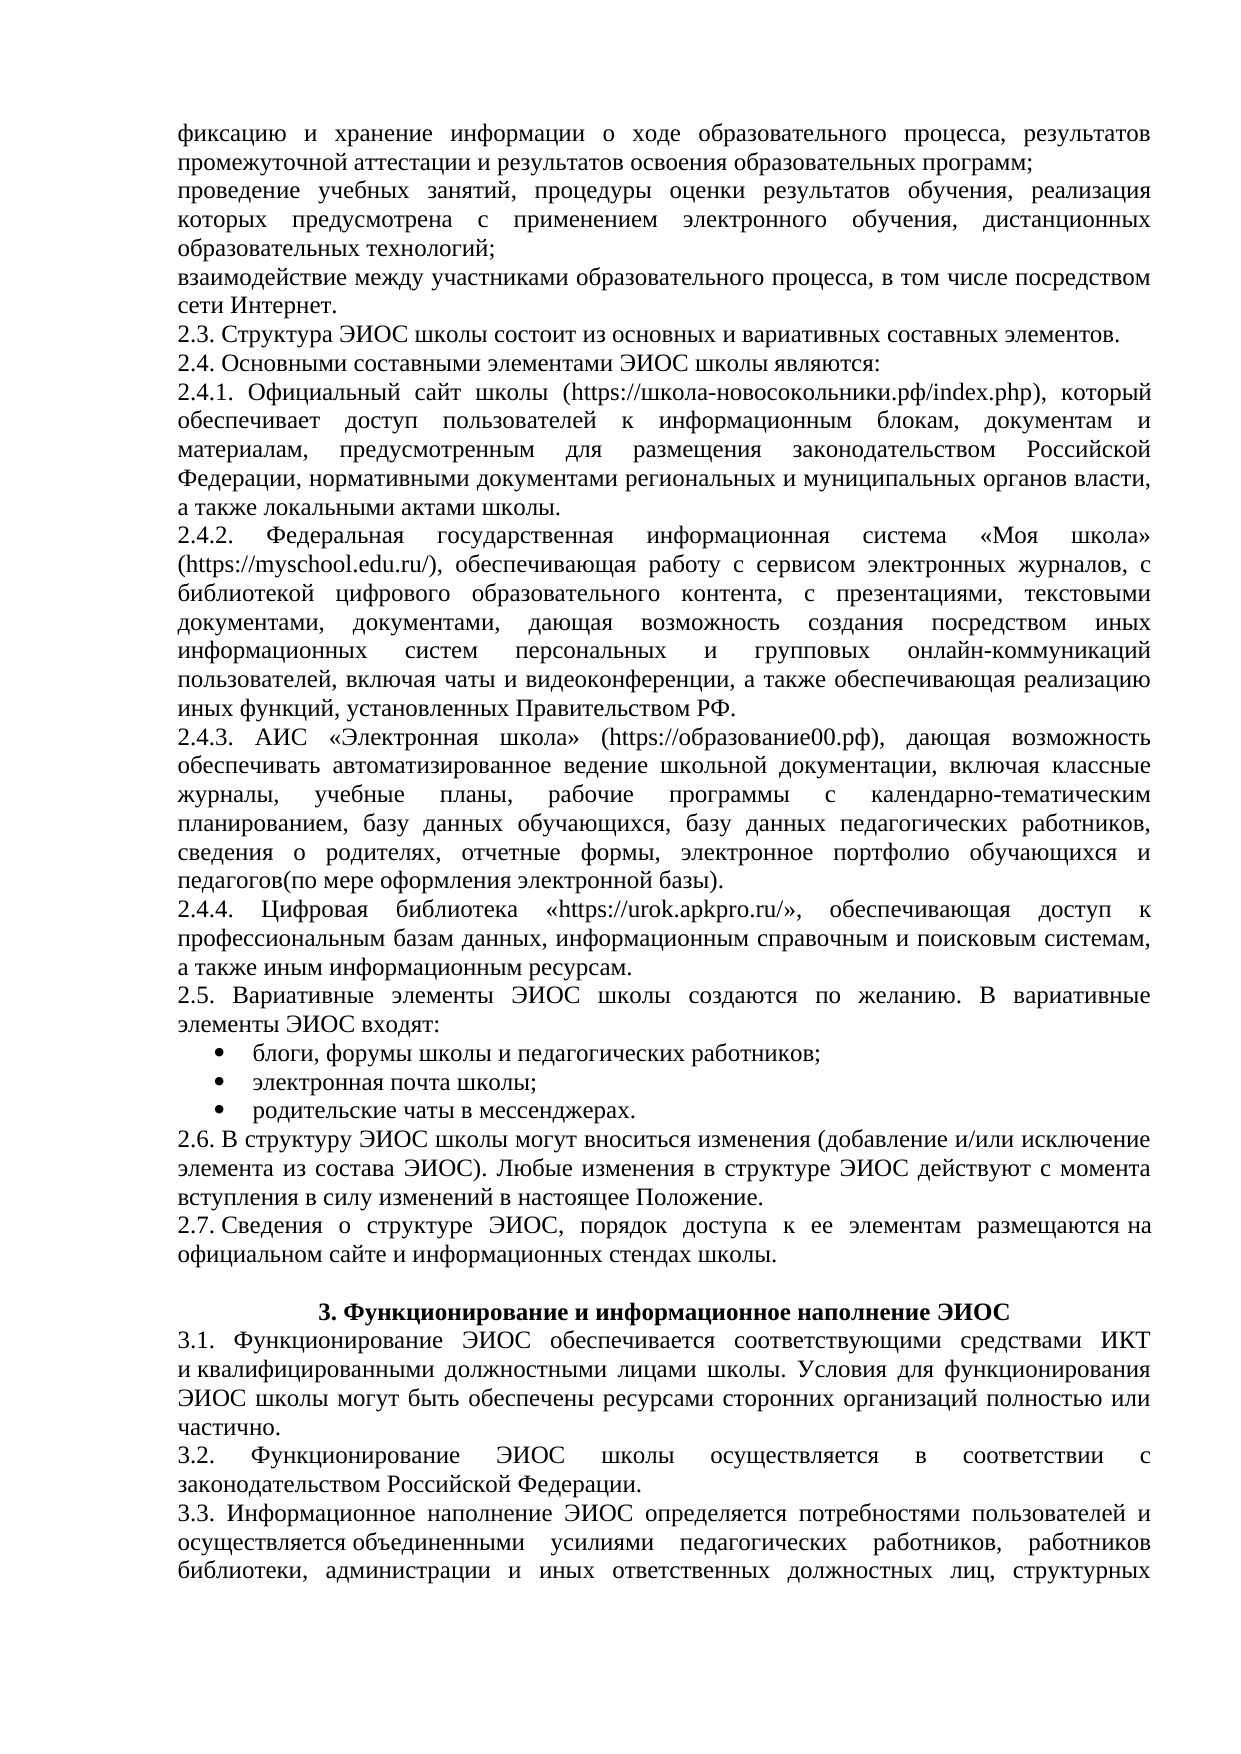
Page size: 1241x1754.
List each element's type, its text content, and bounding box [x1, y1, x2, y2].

list родительские чаты в мессенджерах. [215, 1096, 1152, 1124]
text проведение учебных занятий, процедуры оценки результатов обучения, реализация которых предусмотрена с применением электронного обучения, дистанционных образовательных технологий; [177, 176, 1152, 262]
text 2.4. Основными составными элементами ЭИОС школы являются: [177, 348, 1152, 377]
list блоги, форумы школы и педагогических работников; [215, 1038, 1152, 1067]
text 2.5. Вариативные элементы ЭИОС школы создаются по желанию. В вариативные элементы ЭИОС входят: [177, 981, 1152, 1038]
text 2.4.3. АИС «Электронная школа» (https://образование00.рф), дающая возможность обеспечивать автоматизированное ведение школьной документации, включая классные журналы, учебные планы, рабочие программы с календарно-тематическим планированием, базу данных обучающихся, базу данных педагогических работников, сведения о родителях, отчетные формы, электронное портфолио обучающихся и педагогов(по мере оформления электронной базы). [177, 722, 1152, 894]
list электронная почта школы; [215, 1067, 1152, 1096]
text 3.2. Функционирование ЭИОС школы осуществляется в соответствии с законодательством Российской Федерации. [177, 1441, 1152, 1498]
text 2.6. В структуру ЭИОС школы могут вноситься изменения (добавление и/или исключение элемента из состава ЭИОС). Любые изменения в структуре ЭИОС действуют с момента вступления в силу изменений в настоящее Положение. [177, 1124, 1152, 1211]
text 2.4.2. Федеральная государственная информационная система «Моя школа» (https://myschool.edu.ru/), обеспечивающая работу с сервисом электронных журналов, с библиотекой цифрового образовательного контента, с презентациями, текстовыми документами, документами, дающая возможность создания посредством иных информационных систем персональных и групповых онлайн-коммуникаций пользователей, включая чаты и видеоконференции, а также обеспечивающая реализацию иных функций, установленных Правительством РФ. [177, 521, 1152, 722]
text фиксацию и хранение информации о ходе образовательного процесса, результатов промежуточной аттестации и результатов освоения образовательных программ; [177, 118, 1152, 176]
text 3. Функционирование и информационное наполнение ЭИОС [177, 1297, 1152, 1326]
text 2.7. Сведения о структуре ЭИОС, порядок доступа к ее элементам размещаются на официальном сайте и информационных стендах школы. [177, 1211, 1152, 1268]
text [177, 1498, 1152, 1584]
text 2.4.1. Официальный сайт школы (https://школа-новосокольники.рф/index.php), который обеспечивает доступ пользователей к информационным блокам, документам и материалам, предусмотренным для размещения законодательством Российской Федерации, нормативными документами региональных и муниципальных органов власти, а также локальными актами школы. [177, 377, 1152, 521]
text 3.1. Функционирование ЭИОС обеспечивается соответствующими средствами ИКТ и квалифицированными должностными лицами школы. Условия для функционирования ЭИОС школы могут быть обеспечены ресурсами сторонних организаций полностью или частично. [177, 1326, 1152, 1441]
text 2.4.4. Цифровая библиотека «https://urok.apkpro.ru/», обеспечивающая доступ к профессиональным базам данных, информационным справочным и поисковым системам, а также иным информационным ресурсам. [177, 894, 1152, 981]
text взаимодействие между участниками образовательного процесса, в том числе посредством сети Интернет. [177, 262, 1152, 319]
text 2.3. Структура ЭИОС школы состоит из основных и вариативных составных элементов. [177, 319, 1152, 348]
